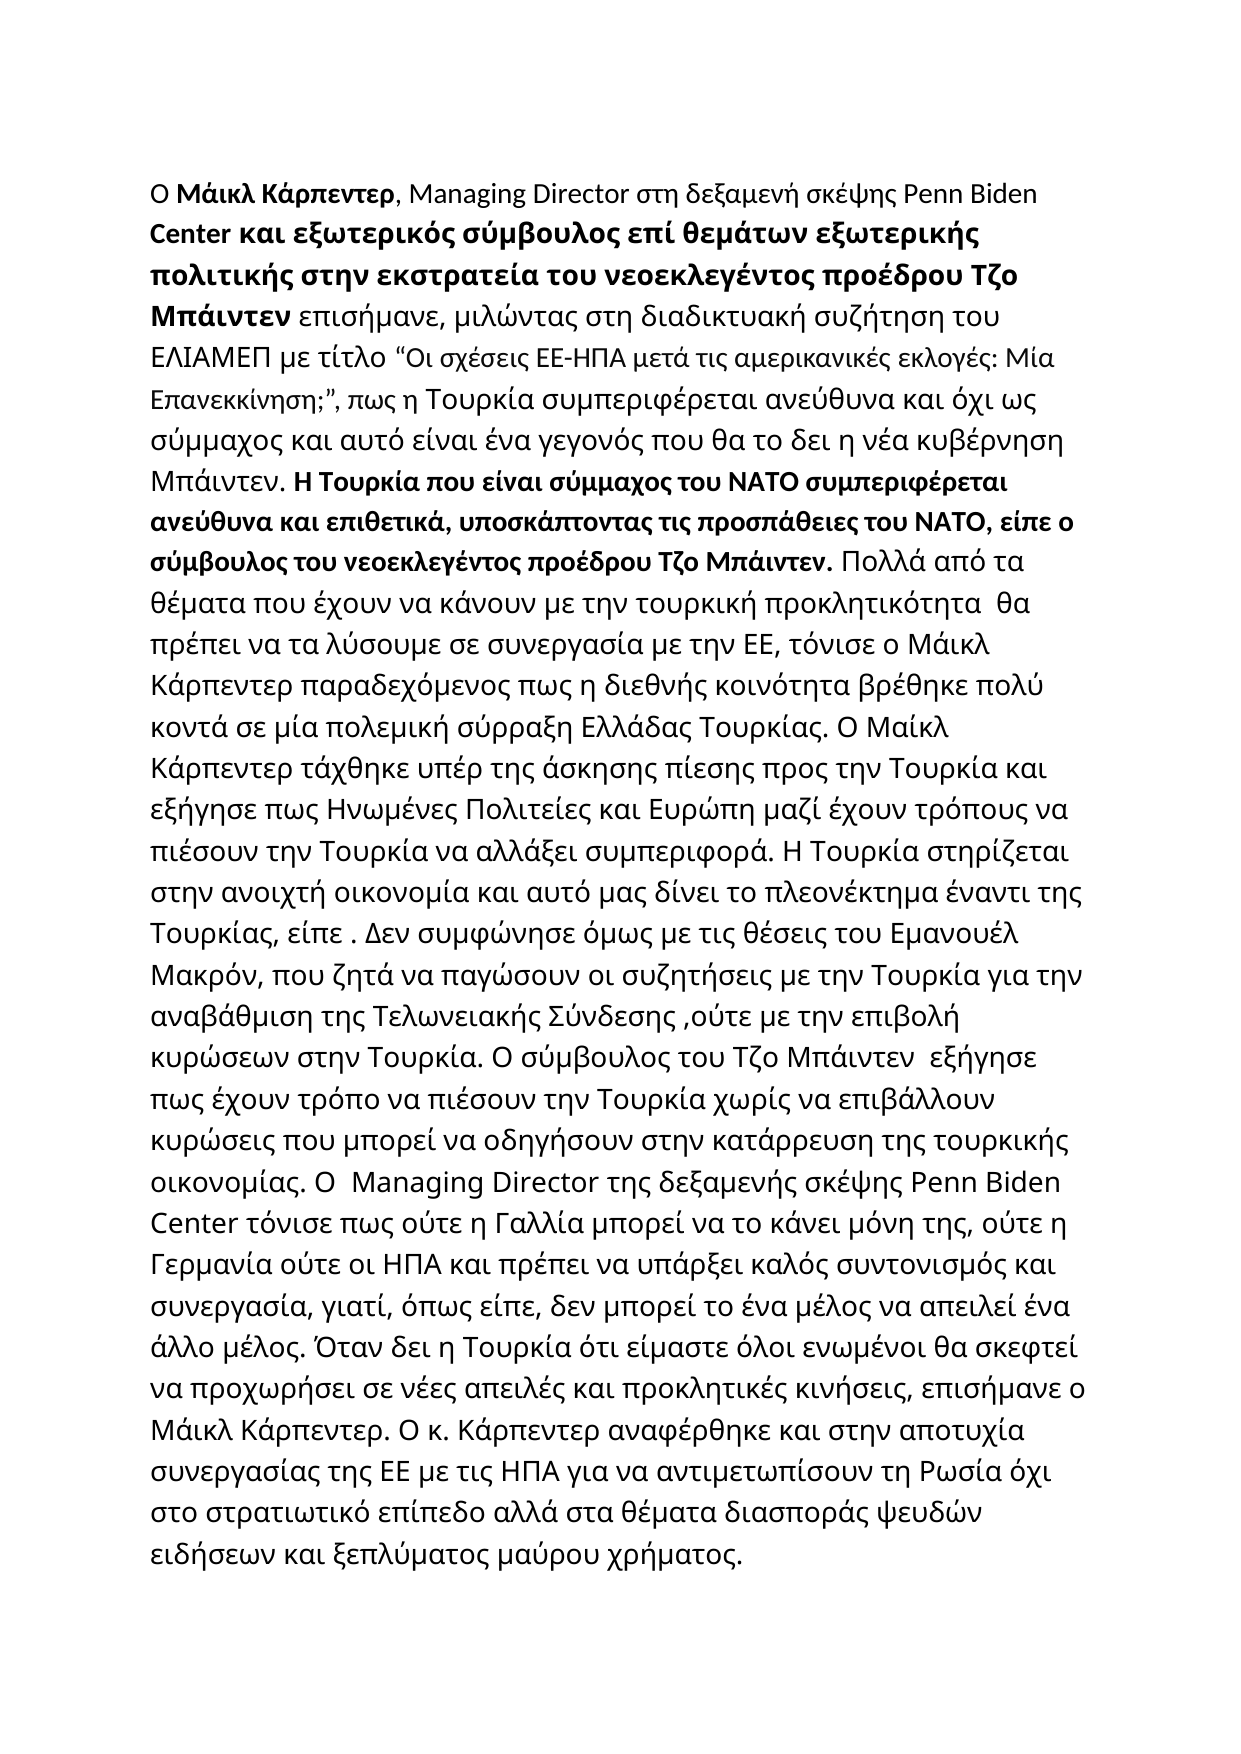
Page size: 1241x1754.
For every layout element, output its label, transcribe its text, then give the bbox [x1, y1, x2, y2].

subtitle Ο Μάικλ Κάρπεντερ, Managing Director στη δεξαμενή σκέψης Penn Biden Center και εξωτερικός σύμβουλος επί θεμάτων εξωτερικής πολιτικής στην εκστρατεία του νεοεκλεγέντος προέδρου Τζο Μπάιντεν επισήμανε, μιλώντας στη διαδικτυακή συζήτηση του ΕΛΙΑΜΕΠ με τίτλο “Οι σχέσεις ΕΕ-ΗΠΑ μετά τις αμερικανικές εκλογές: Μία Επανεκκίνηση;”, πως η Τουρκία συμπεριφέρεται ανεύθυνα και όχι ως σύμμαχος και αυτό είναι ένα γεγονός που θα το δει η νέα κυβέρνηση Μπάιντεν. Η Τουρκία που είναι σύμμαχος του ΝΑΤΟ συμπεριφέρεται ανεύθυνα και επιθετικά, υποσκάπτοντας τις προσπάθειες του ΝΑΤΟ, είπε ο σύμβουλος του νεοεκλεγέντος προέδρου Τζο Μπάιντεν. Πολλά από τα θέματα που έχουν να κάνουν με την τουρκική προκλητικότητα θα πρέπει να τα λύσουμε σε συνεργασία με την ΕΕ, τόνισε ο Μάικλ Κάρπεντερ παραδεχόμενος πως η διεθνής κοινότητα βρέθηκε πολύ κοντά σε μία πολεμική σύρραξη Ελλάδας Τουρκίας. Ο Μαίκλ Κάρπεντερ τάχθηκε υπέρ της άσκησης πίεσης προς την Τουρκία και εξήγησε πως Ηνωμένες Πολιτείες και Ευρώπη μαζί έχουν τρόπους να πιέσουν την Τουρκία να αλλάξει συμπεριφορά. Η Τουρκία στηρίζεται στην ανοιχτή οικονομία και αυτό μας δίνει το πλεονέκτημα έναντι της Τουρκίας, είπε . Δεν συμφώνησε όμως με τις θέσεις του Εμανουέλ Μακρόν, που ζητά να παγώσουν οι συζητήσεις με την Τουρκία για την αναβάθμιση της Τελωνειακής Σύνδεσης ,ούτε με την επιβολή κυρώσεων στην Τουρκία. Ο σύμβουλος του Τζο Μπάιντεν εξήγησε πως έχουν τρόπο να πιέσουν την Τουρκία χωρίς να επιβάλλουν κυρώσεις που μπορεί να οδηγήσουν στην κατάρρευση της τουρκικής οικονομίας. Ο Managing Director της δεξαμενής σκέψης Penn Biden Center τόνισε πως ούτε η Γαλλία μπορεί να το κάνει μόνη της, ούτε η Γερμανία ούτε οι ΗΠΑ και πρέπει να υπάρξει καλός συντονισμός και συνεργασία, γιατί, όπως είπε, δεν μπορεί το ένα μέλος να απειλεί ένα άλλο μέλος. Όταν δει η Τουρκία ότι είμαστε όλοι ενωμένοι θα σκεφτεί να προχωρήσει σε νέες απειλές και προκλητικές κινήσεις, επισήμανε ο Μάικλ Κάρπεντερ. Ο κ. Κάρπεντερ αναφέρθηκε και στην αποτυχία συνεργασίας της ΕΕ με τις ΗΠΑ για να αντιμετωπίσουν τη Ρωσία όχι στο στρατιωτικό επίπεδο αλλά στα θέματα διασποράς ψευδών ειδήσεων και ξεπλύματος μαύρου χρήματος. [150, 175, 1090, 1572]
